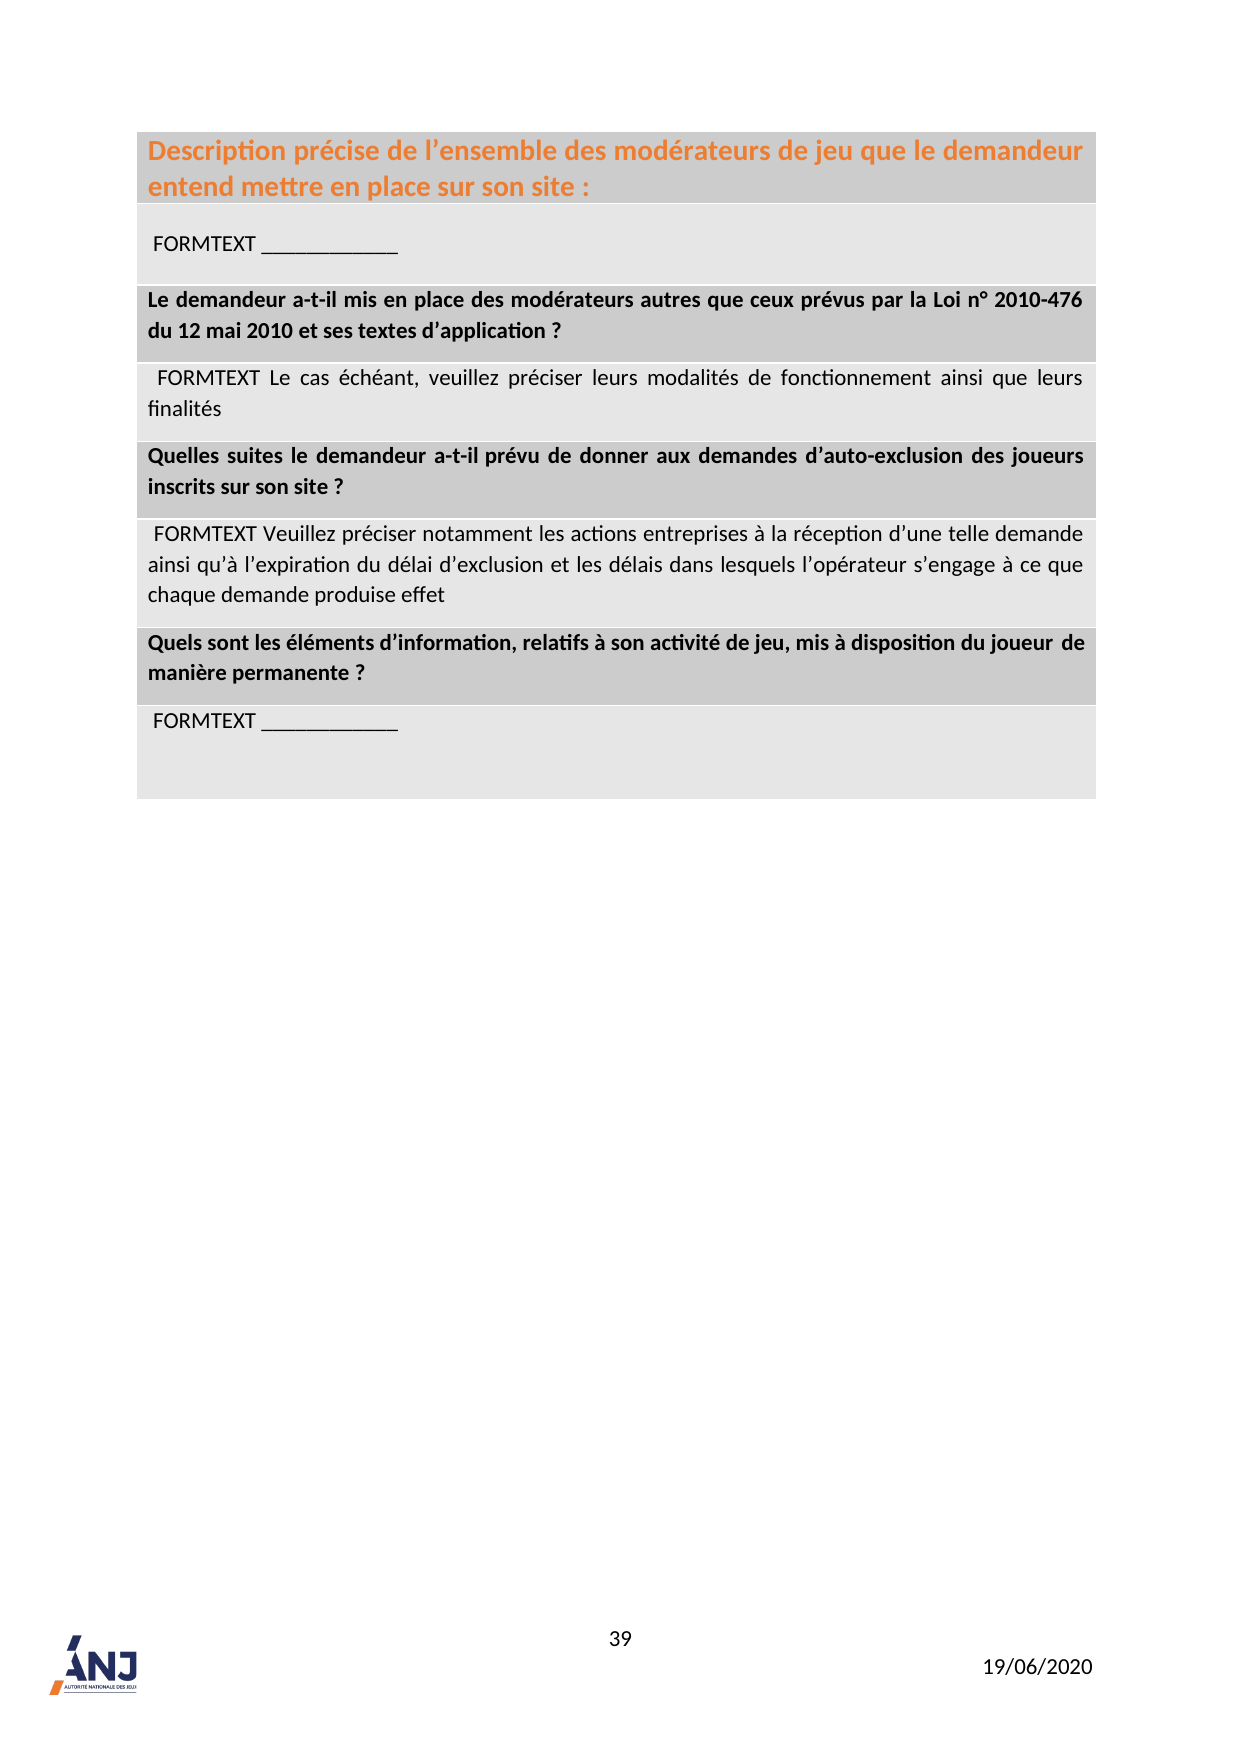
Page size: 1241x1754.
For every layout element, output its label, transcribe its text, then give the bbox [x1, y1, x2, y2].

table_cell [137, 204, 1096, 284]
picture [49, 1635, 137, 1695]
table_cell Quelles suites le demandeur a-t-il prévu de donner aux demandes d’auto-exclusion des joueurs inscrits sur son site ? [137, 442, 1096, 518]
table_cell Quels sont les éléments d’information, relatifs à son activité de jeu, mis à disposition du joueur de manière permanente ? [137, 628, 1096, 705]
table_cell Le demandeur a-t-il mis en place des modérateurs autres que ceux prévus par la Loi n° 2010-476 du 12 mai 2010 et ses textes d’application ? [137, 286, 1096, 362]
table_cell [137, 520, 1096, 627]
table_cell [137, 364, 1096, 441]
table_cell [137, 706, 1096, 799]
table_header Description précise de l’ensemble des modérateurs de jeu que le demandeur entend mettre en place sur son site : [137, 132, 1096, 203]
